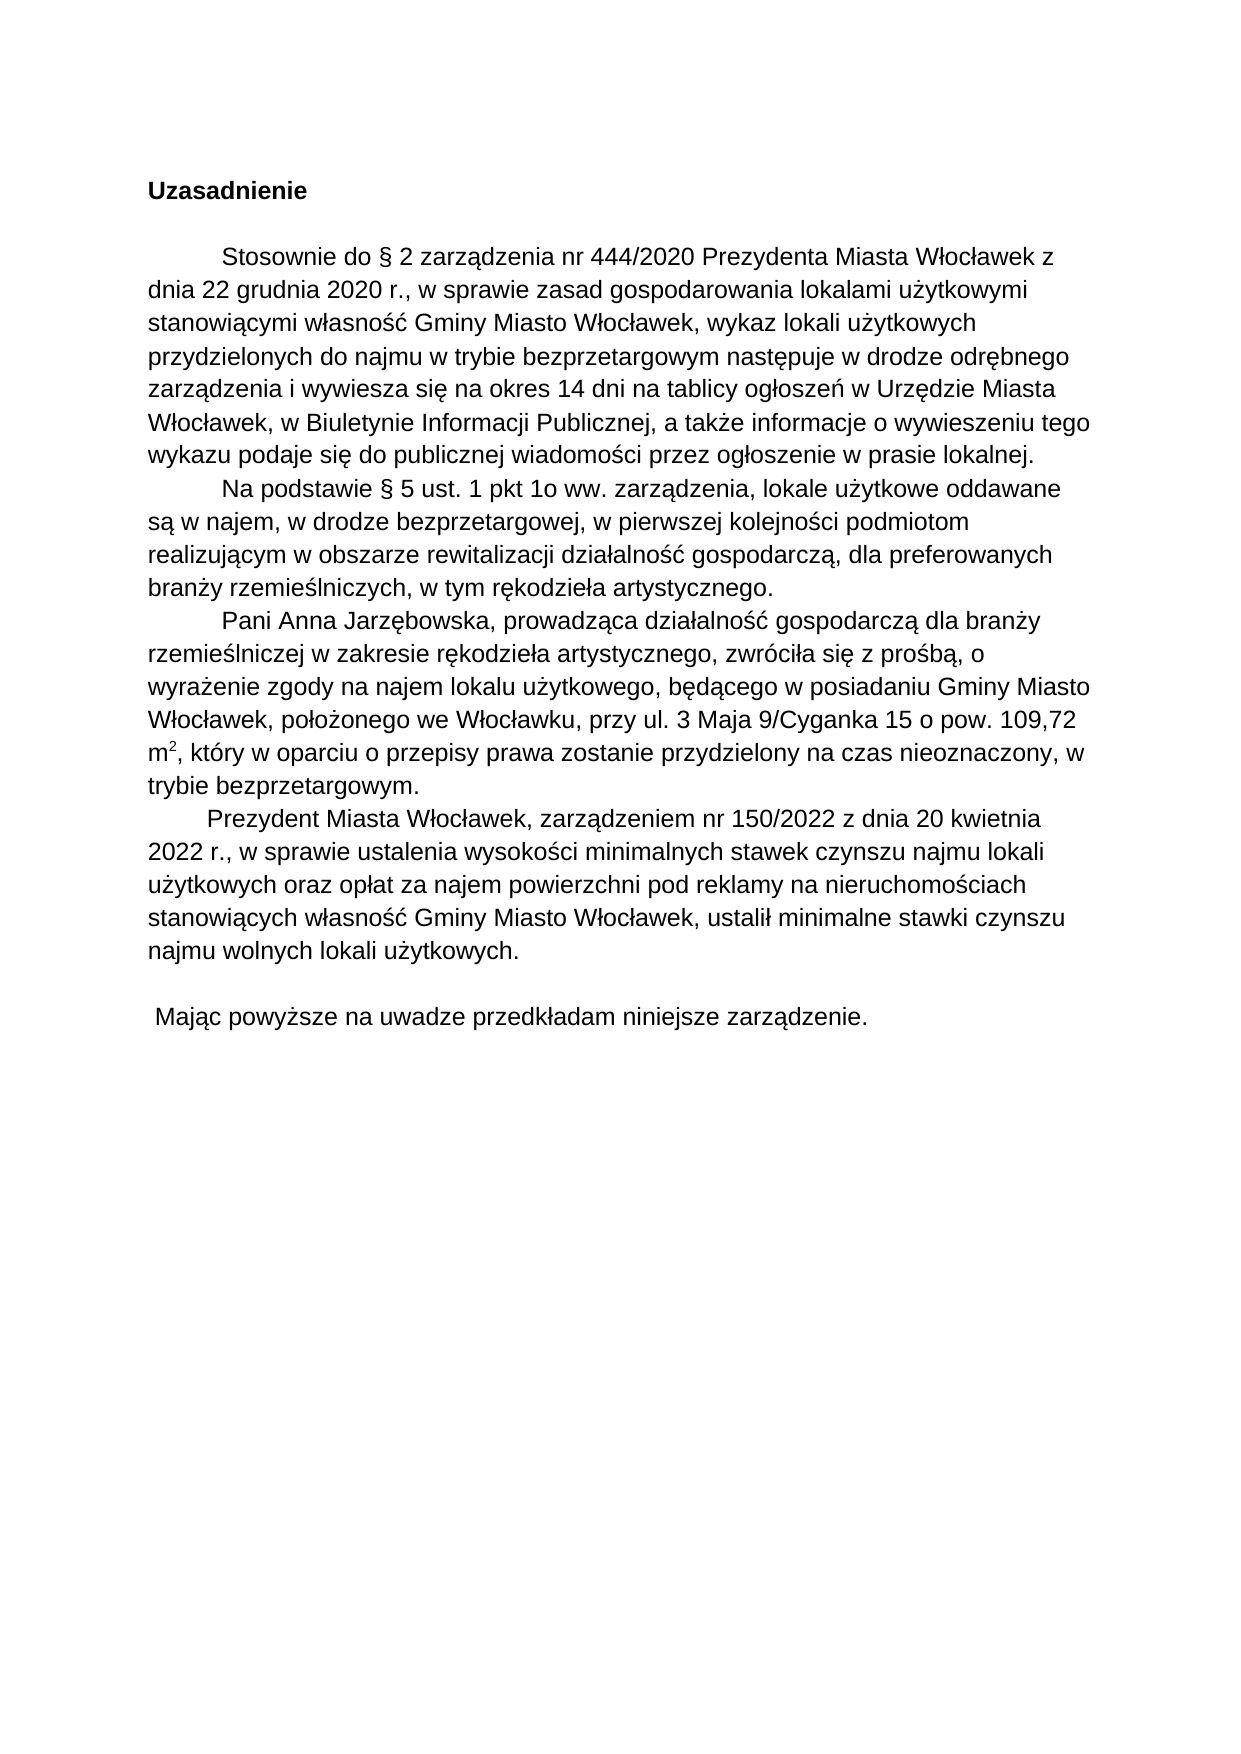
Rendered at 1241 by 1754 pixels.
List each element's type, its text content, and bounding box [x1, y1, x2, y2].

text Mając powyższe na uwadze przedkładam niniejsze zarządzenie. [148, 1002, 1093, 1031]
subtitle Uzasadnienie [148, 176, 1033, 205]
text Na podstawie § 5 ust. 1 pkt 1o ww. zarządzenia, lokale użytkowe oddawane są w najem, w drodze bezprzetargowej, w pierwszej kolejności podmiotom realizującym w obszarze rewitalizacji działalność gospodarczą, dla preferowanych branży rzemieślniczych, w tym rękodzieła artystycznego. [148, 473, 1093, 601]
text Stosownie do § 2 zarządzenia nr 444/2020 Prezydenta Miasta Włocławek z dnia 22 grudnia 2020 r., w sprawie zasad gospodarowania lokalami użytkowymi stanowiącymi własność Gminy Miasto Włocławek, wykaz lokali użytkowych przydzielonych do najmu w trybie bezprzetargowym następuje w drodze odrębnego zarządzenia i wywiesza się na okres 14 dni na tablicy ogłoszeń w Urzędzie Miasta Włocławek, w Biuletynie Informacji Publicznej, a także informacje o wywieszeniu tego wykazu podaje się do publicznej wiadomości przez ogłoszenie w prasie lokalnej. [148, 242, 1093, 469]
text Pani Anna Jarzębowska, prowadząca działalność gospodarczą dla branży rzemieślniczej w zakresie rękodzieła artystycznego, zwróciła się z prośbą, o wyrażenie zgody na najem lokalu użytkowego, będącego w posiadaniu Gminy Miasto Włocławek, położonego we Włocławku, przy ul. 3 Maja 9/Cyganka 15 o pow. 109,72 m2, który w oparciu o przepisy prawa zostanie przydzielony na czas nieoznaczony, w trybie bezprzetargowym. [148, 606, 1093, 799]
text Prezydent Miasta Włocławek, zarządzeniem nr 150/2022 z dnia 20 kwietnia 2022 r., w sprawie ustalenia wysokości minimalnych stawek czynszu najmu lokali użytkowych oraz opłat za najem powierzchni pod reklamy na nieruchomościach stanowiących własność Gminy Miasto Włocławek, ustalił minimalne stawki czynszu najmu wolnych lokali użytkowych. [148, 804, 1093, 964]
